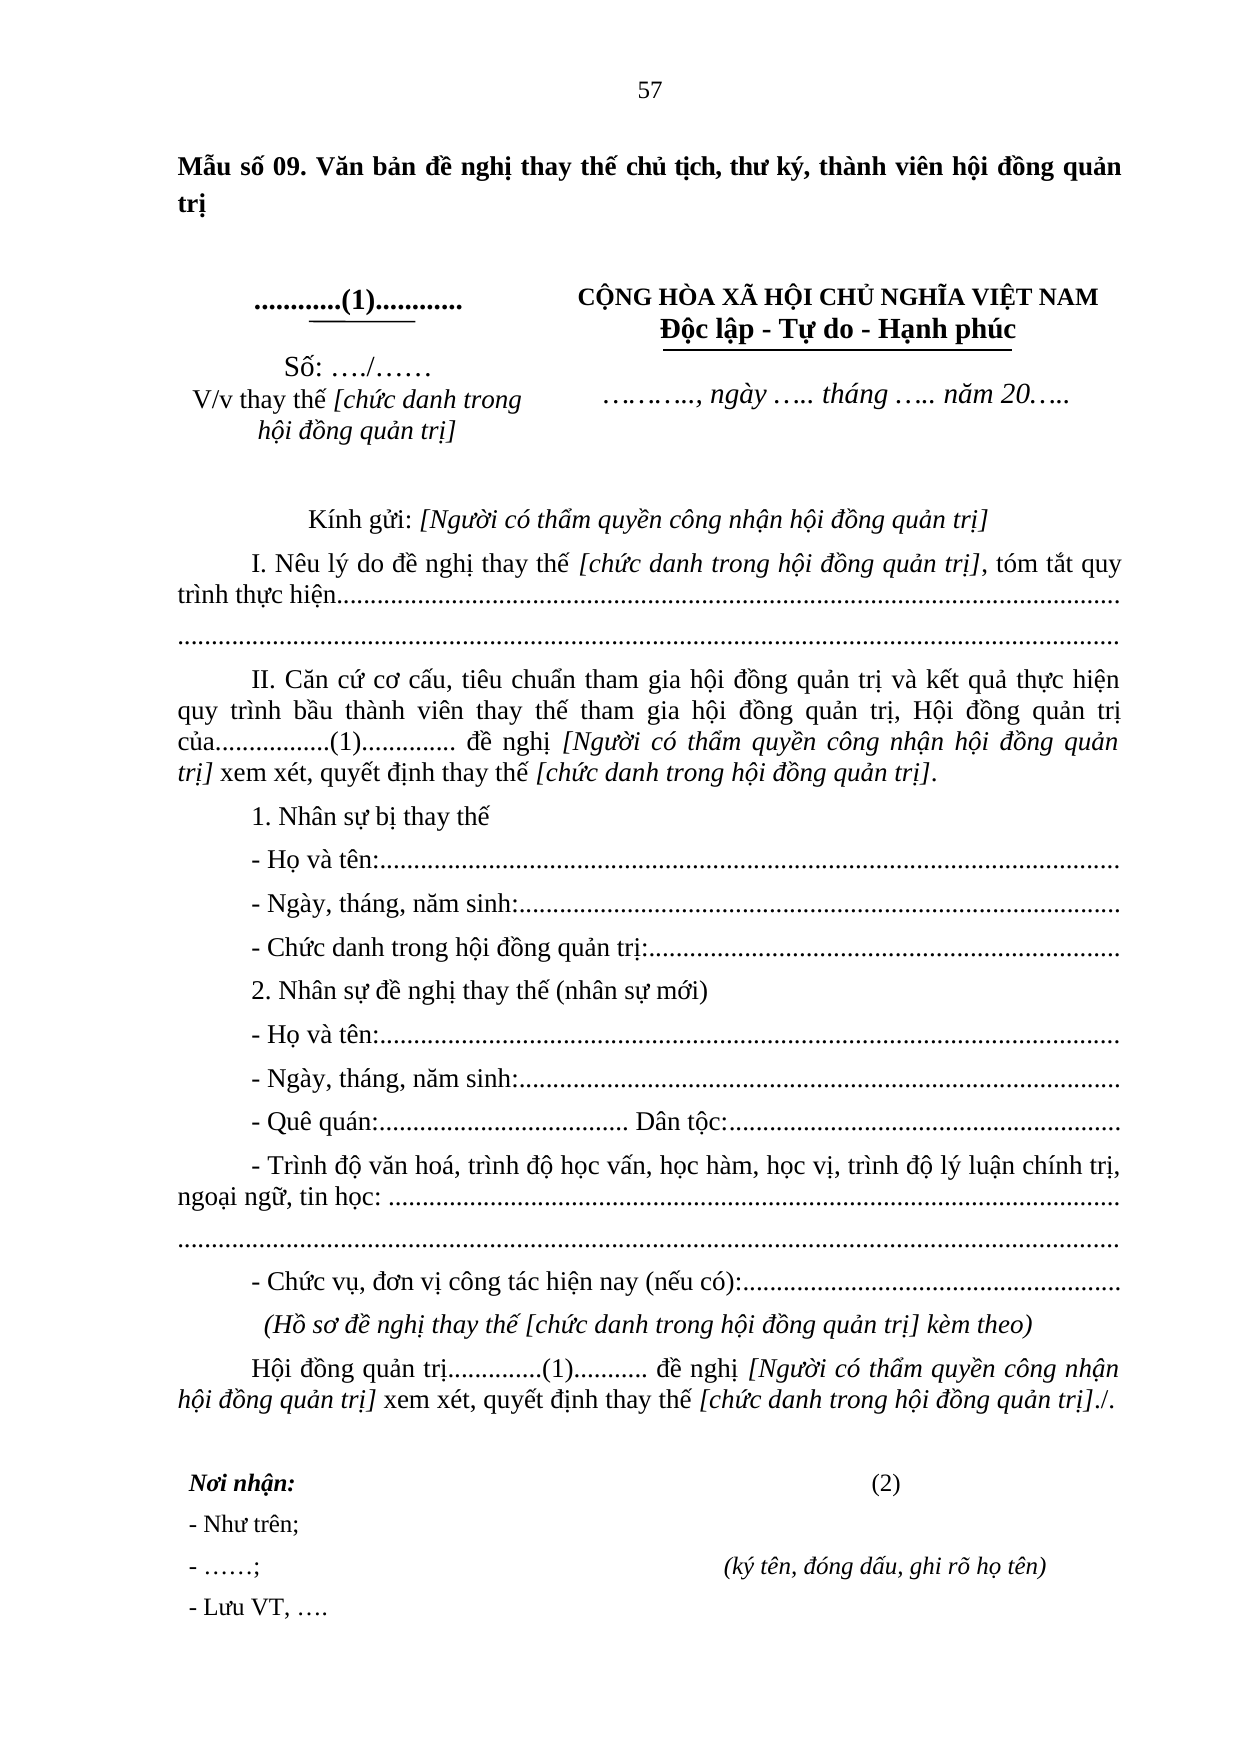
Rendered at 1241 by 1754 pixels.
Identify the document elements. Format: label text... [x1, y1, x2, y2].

text - Chức danh trong hội đồng quản trị: [177, 931, 1122, 962]
table_header CỘNG HÒA XÃ HỘI CHỦ NGHĨA VIỆT NAM Độc lập - Tự do - Hạnh phúc ……….., ngày ….. tháng ….. năm 20….. [543, 283, 1133, 445]
text - Ngày, tháng, năm sinh: [177, 887, 1122, 918]
text 2. Nhân sự đề nghị thay thế (nhân sự mới) [177, 974, 1122, 1006]
table_header Nơi nhận: - Như trên; - ……; - Lưu VT, …. [177, 1456, 650, 1621]
text (Hồ sơ đề nghị thay thế [chức danh trong hội đồng quản trị] kèm theo) [177, 1309, 1122, 1340]
text 1. Nhân sự bị thay thế [177, 800, 1122, 831]
text Hội đồng quản trị..............(1)........... đề nghị [Người có thẩm quyền công nhận hội đồng quản trị] xem xét, quyết định thay thế [chức danh trong hội đồng quản trị]./. [177, 1352, 1122, 1414]
text - Họ và tên: [177, 1018, 1122, 1049]
text - Họ và tên: [177, 843, 1122, 874]
text I. Nêu lý do đề nghị thay thế [chức danh trong hội đồng quản trị], tóm tắt quy trình thực hiện [177, 547, 1122, 609]
text - Chức vụ, đơn vị công tác hiện nay (nếu có): [177, 1265, 1122, 1296]
text - Trình độ văn hoá, trình độ học vấn, học hàm, học vị, trình độ lý luận chính trị, ngoại ngữ, tin học: [177, 1149, 1122, 1211]
text Kính gửi: [Người có thẩm quyền công nhận hội đồng quản trị] [177, 503, 1122, 534]
text - Ngày, tháng, năm sinh: [177, 1062, 1122, 1093]
text II. Căn cứ cơ cấu, tiêu chuẩn tham gia hội đồng quản trị và kết quả thực hiện quy trình bầu thành viên thay thế tham gia hội đồng quản trị, Hội đồng quản trị của.................(1).............. đề nghị [Người có thẩm quyền công nhận hội đồng quản trị] xem xét, quyết định thay thế [chức danh trong hội đồng quản trị]. [177, 663, 1122, 787]
table_header (2) (ký tên, đóng dấu, ghi rõ họ tên) [650, 1456, 1122, 1621]
table_header ............(1)............ Số: …./…… V/v thay thế [chức danh trong hội đồng quản trị] [174, 283, 543, 445]
text Mẫu số 09. Văn bản đề nghị thay thế chủ tịch, thư ký, thành viên hội đồng quản trị [177, 145, 1122, 220]
text - Quê quán:..................................... Dân tộc: [177, 1105, 1122, 1136]
